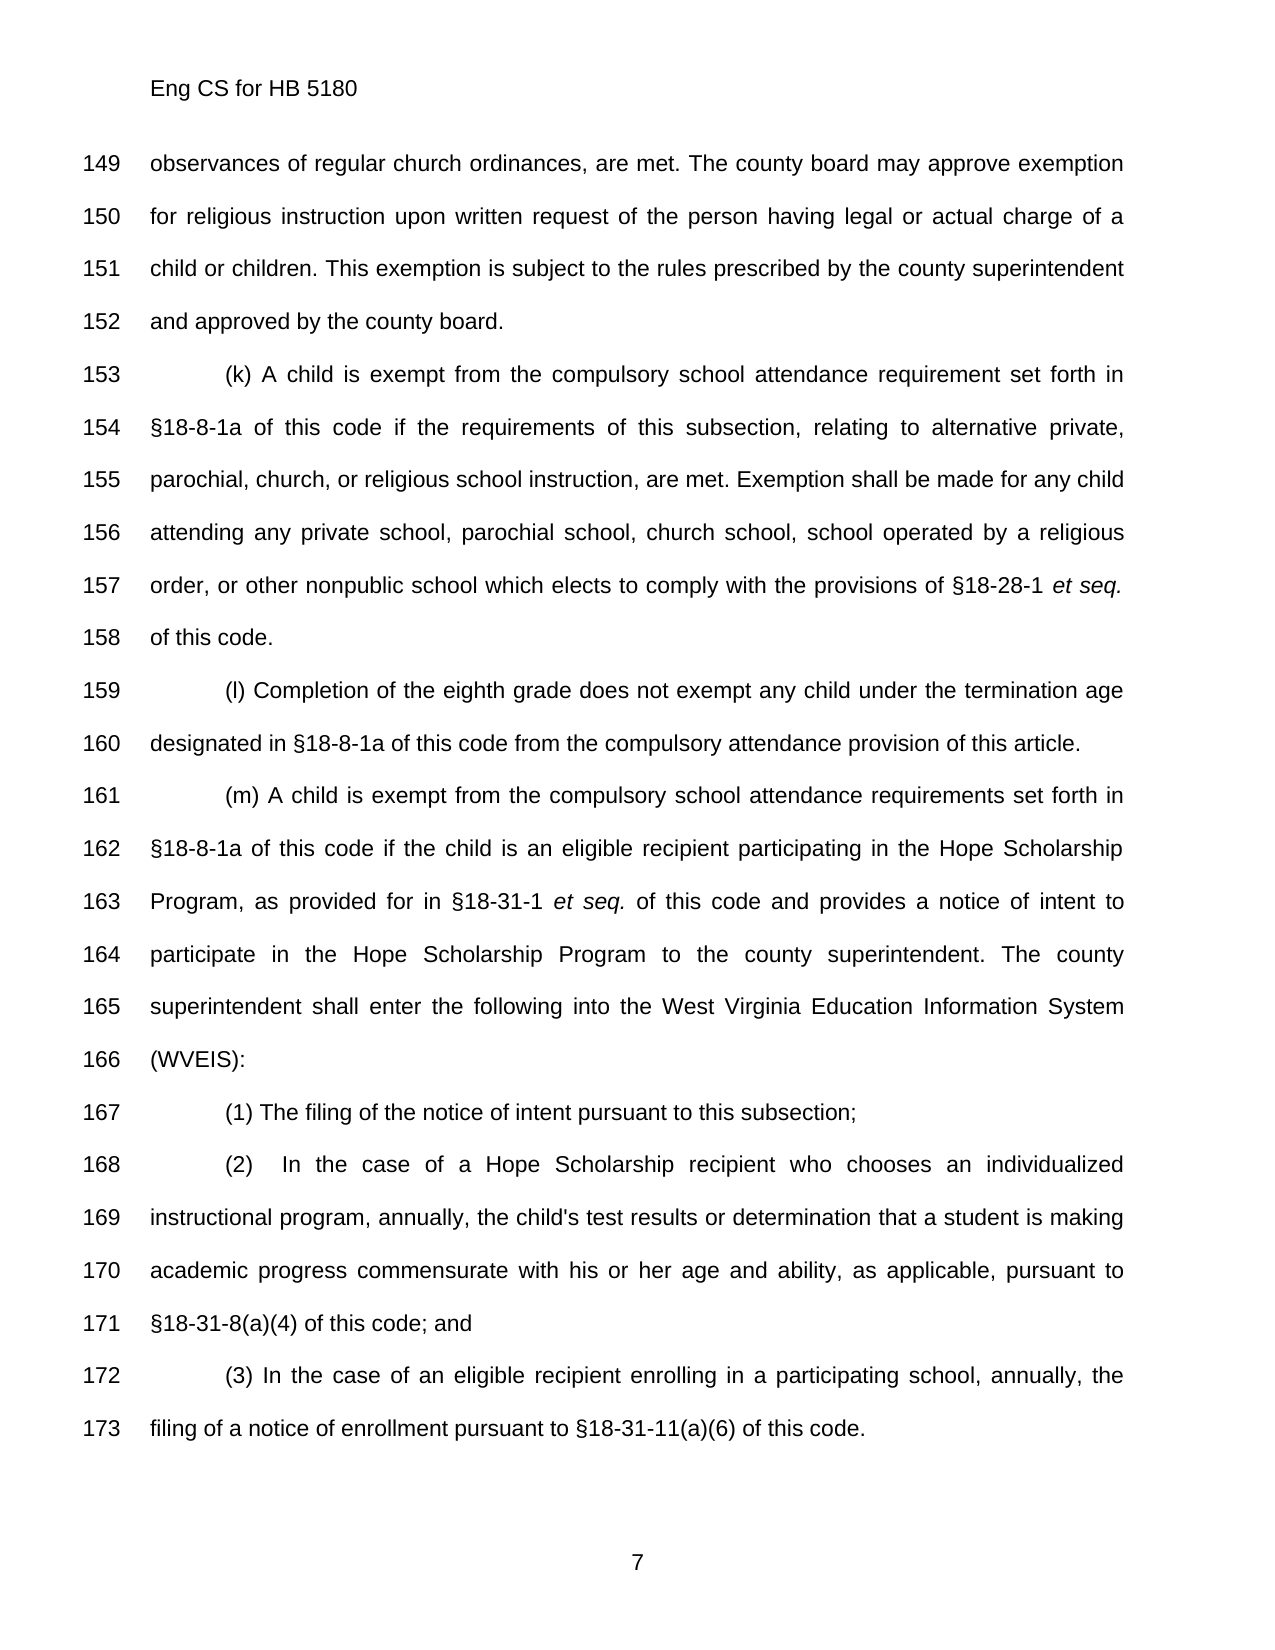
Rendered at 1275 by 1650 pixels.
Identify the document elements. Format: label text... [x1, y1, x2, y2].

text (m) A child is exempt from the compulsory school attendance requirements set forth in §18-8-1a of this code if the child is an eligible recipient participating in the Hope Scholarship Program, as provided for in §18-31-1 et seq. of this code and provides a notice of intent to participate in the Hope Scholarship Program to the county superintendent. The county superintendent shall enter the following into the West Virginia Education Information System (WVEIS): [150, 782, 1125, 1072]
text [150, 150, 1125, 334]
text (2) In the case of a Hope Scholarship recipient who chooses an individualized instructional program, annually, the child's test results or determination that a student is making academic progress commensurate with his or her age and ability, as applicable, pursuant to §18-31-8(a)(4) of this code; and [150, 1151, 1125, 1336]
text (3) In the case of an eligible recipient enrolling in a participating school, annually, the filing of a notice of enrollment pursuant to §18-31-11(a)(6) of this code. [150, 1362, 1125, 1441]
text (l) Completion of the eighth grade does not exempt any child under the termination age designated in §18-8-1a of this code from the compulsory attendance provision of this article. [150, 677, 1125, 756]
text (k) A child is exempt from the compulsory school attendance requirement set forth in §18-8-1a of this code if the requirements of this subsection, relating to alternative private, parochial, church, or religious school instruction, are met. Exemption shall be made for any child attending any private school, parochial school, church school, school operated by a religious order, or other nonpublic school which elects to comply with the provisions of §18-28-1 et seq. of this code. [150, 361, 1125, 651]
text (1) The filing of the notice of intent pursuant to this subsection; [150, 1099, 1125, 1125]
